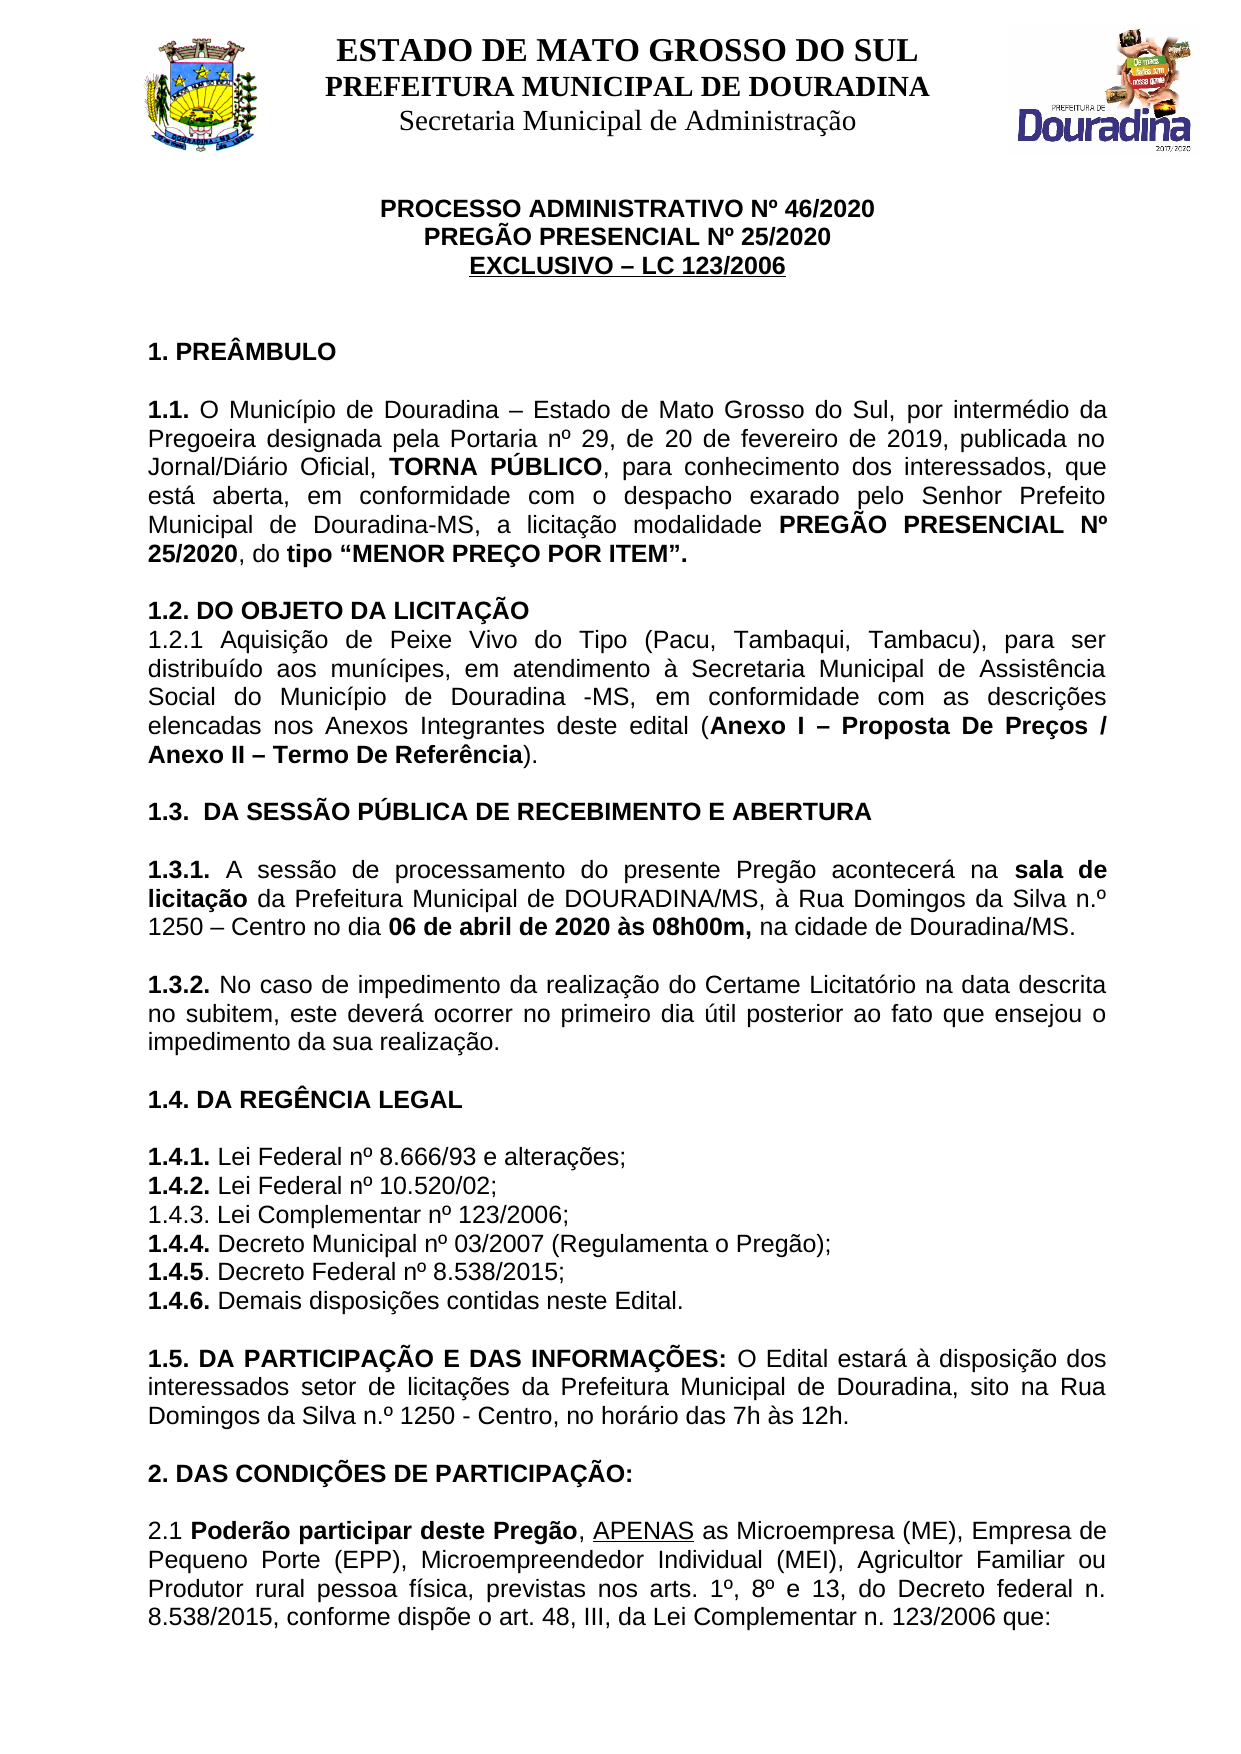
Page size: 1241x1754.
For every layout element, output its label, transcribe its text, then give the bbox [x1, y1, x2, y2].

text 1.2. DO OBJETO DA LICITAÇÃO [103, 596, 1107, 625]
text 1.2.1 Aquisição de Peixe Vivo do Tipo (Pacu, Tambaqui, Tambacu), para ser distribuído aos munícipes, em atendimento à Secretaria Municipal de Assistência Social do Município de Douradina -MS, em conformidade com as descrições elencadas nos Anexos Integrantes deste edital (Anexo I – Proposta De Preços / Anexo II – Termo De Referência). [148, 625, 1107, 769]
text 2. DAS CONDIÇÕES DE PARTICIPAÇÃO: [148, 1459, 1107, 1487]
text 1.4.2. Lei Federal nº 10.520/02; [148, 1171, 1107, 1200]
picture [134, 25, 266, 162]
text PROCESSO ADMINISTRATIVO Nº 46/2020 [148, 194, 1107, 222]
text 1.4.4. Decreto Municipal nº 03/2007 (Regulamenta o Pregão); [148, 1229, 1107, 1257]
picture [1007, 25, 1201, 155]
text 1.4.3. Lei Complementar nº 123/2006; [148, 1200, 1107, 1229]
text 1.4.5. Decreto Federal nº 8.538/2015; [148, 1257, 1107, 1286]
text 1.4.6. Demais disposições contidas neste Edital. [148, 1286, 1107, 1315]
text 2.1 Poderão participar deste Pregão, APENAS as Microempresa (ME), Empresa de Pequeno Porte (EPP), Microempreendedor Individual (MEI), Agricultor Familiar ou Produtor rural pessoa física, previstas nos arts. 1º, 8º e 13, do Decreto federal n. 8.538/2015, conforme dispõe o art. 48, III, da Lei Complementar n. 123/2006 que: [148, 1516, 1107, 1631]
text 1.3.1. A sessão de processamento do presente Pregão acontecerá na sala de licitação da Prefeitura Municipal de DOURADINA/MS, à Rua Domingos da Silva n.º 1250 – Centro no dia 06 de abril de 2020 às 08h00m, na cidade de Douradina/MS. [148, 855, 1107, 941]
text 1.4. DA REGÊNCIA LEGAL [148, 1085, 1107, 1114]
text 1.3.2. No caso de impedimento da realização do Certame Licitatório na data descrita no subitem, este deverá ocorrer no primeiro dia útil posterior ao fato que ensejou o impedimento da sua realização. [148, 970, 1107, 1056]
text PREGÃO PRESENCIAL Nº 25/2020 [148, 222, 1107, 251]
text 1.5. DA PARTICIPAÇÃO E DAS INFORMAÇÕES: O Edital estará à disposição dos interessados setor de licitações da Prefeitura Municipal de Douradina, sito na Rua Domingos da Silva n.º 1250 - Centro, no horário das 7h às 12h. [148, 1344, 1107, 1430]
text 1.4.1. Lei Federal nº 8.666/93 e alterações; [148, 1142, 1107, 1171]
text 1. PREÂMBULO [148, 337, 1107, 366]
text 1.1. O Município de Douradina – Estado de Mato Grosso do Sul, por intermédio da Pregoeira designada pela Portaria nº 29, de 20 de fevereiro de 2019, publicada no Jornal/Diário Oficial, TORNA PÚBLICO, para conhecimento dos interessados, que está aberta, em conformidade com o despacho exarado pelo Senhor Prefeito Municipal de Douradina-MS, a licitação modalidade PREGÃO PRESENCIAL Nº 25/2020, do tipo “MENOR PREÇO POR ITEM”. [148, 395, 1107, 567]
text EXCLUSIVO – LC 123/2006 [148, 251, 1107, 280]
text 1.3. DA SESSÃO PÚBLICA DE RECEBIMENTO E ABERTURA [148, 797, 1107, 826]
